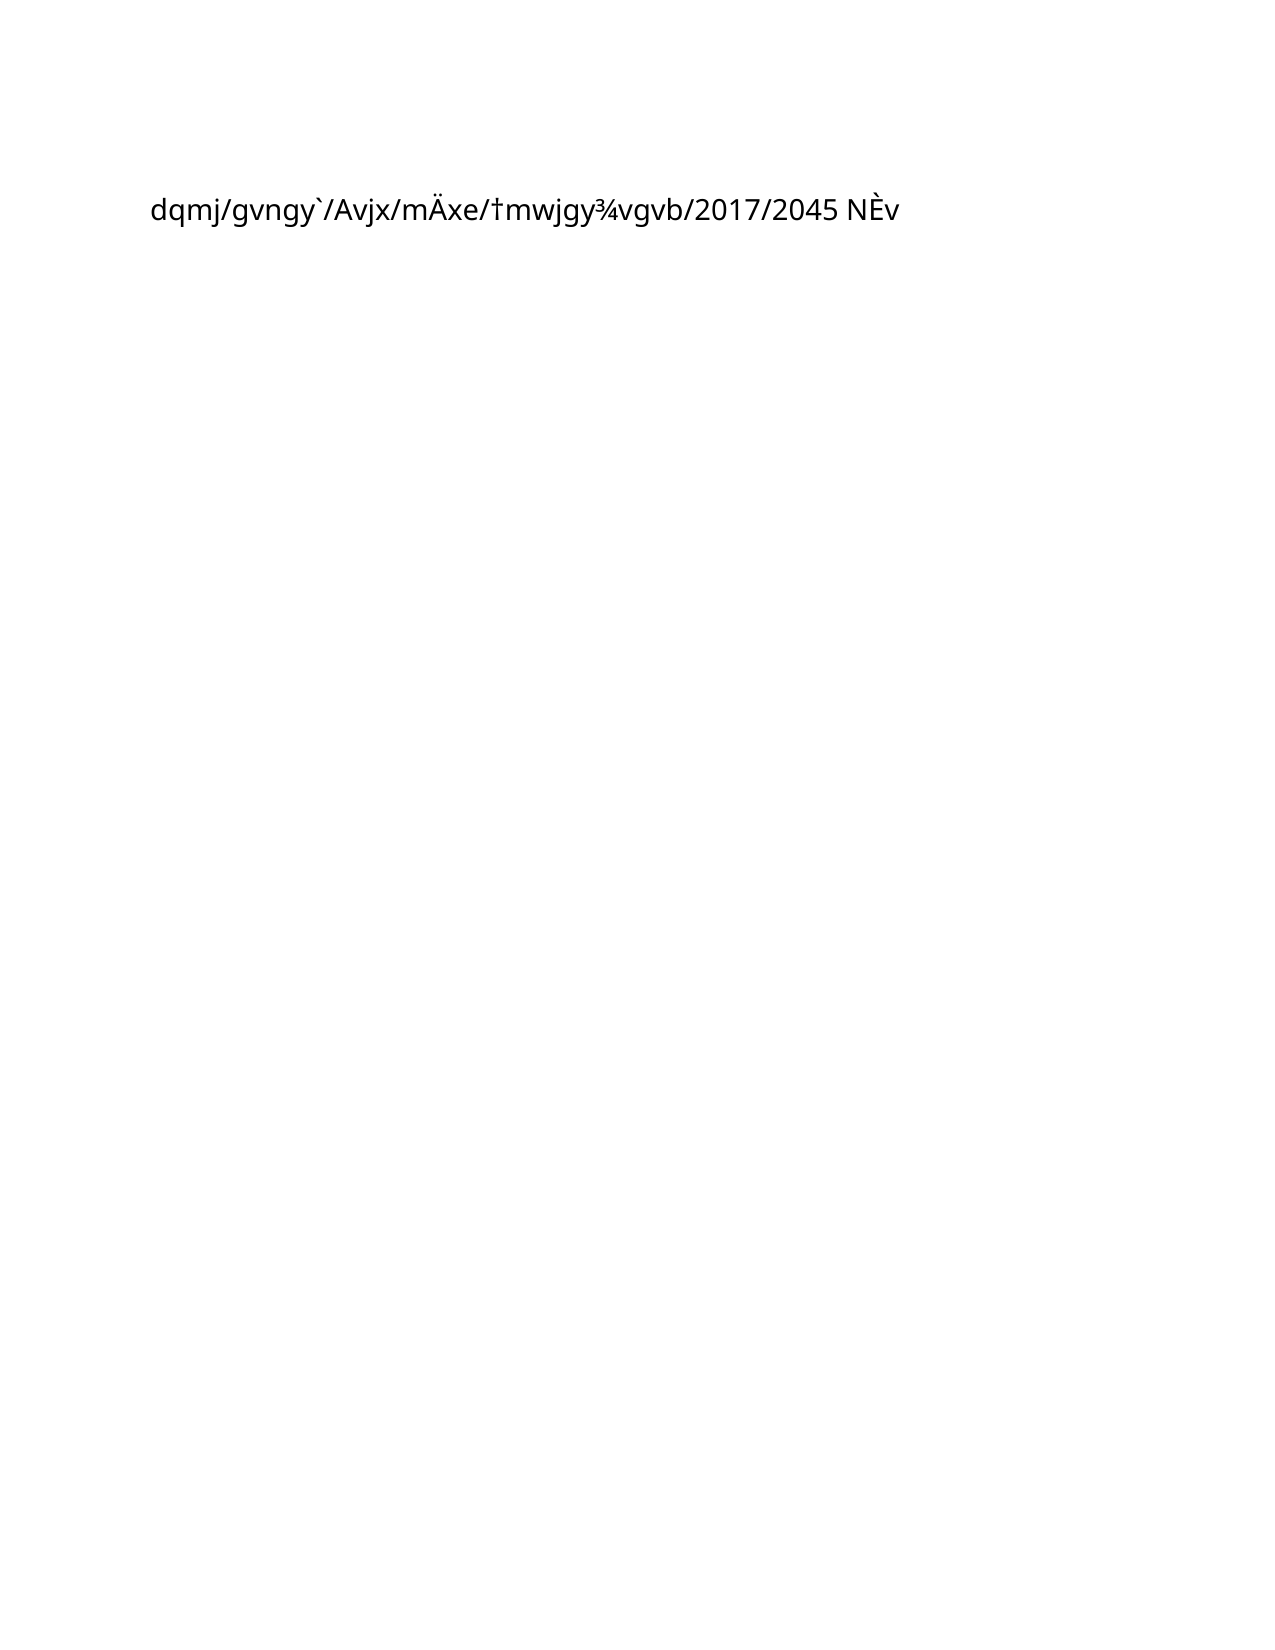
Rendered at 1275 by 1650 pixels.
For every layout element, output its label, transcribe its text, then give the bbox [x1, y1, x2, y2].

text dqmj/gvngy`/Avjx/mÄxe/†mwjgy¾vgvb/2017/2045 NÈv [150, 190, 1125, 229]
